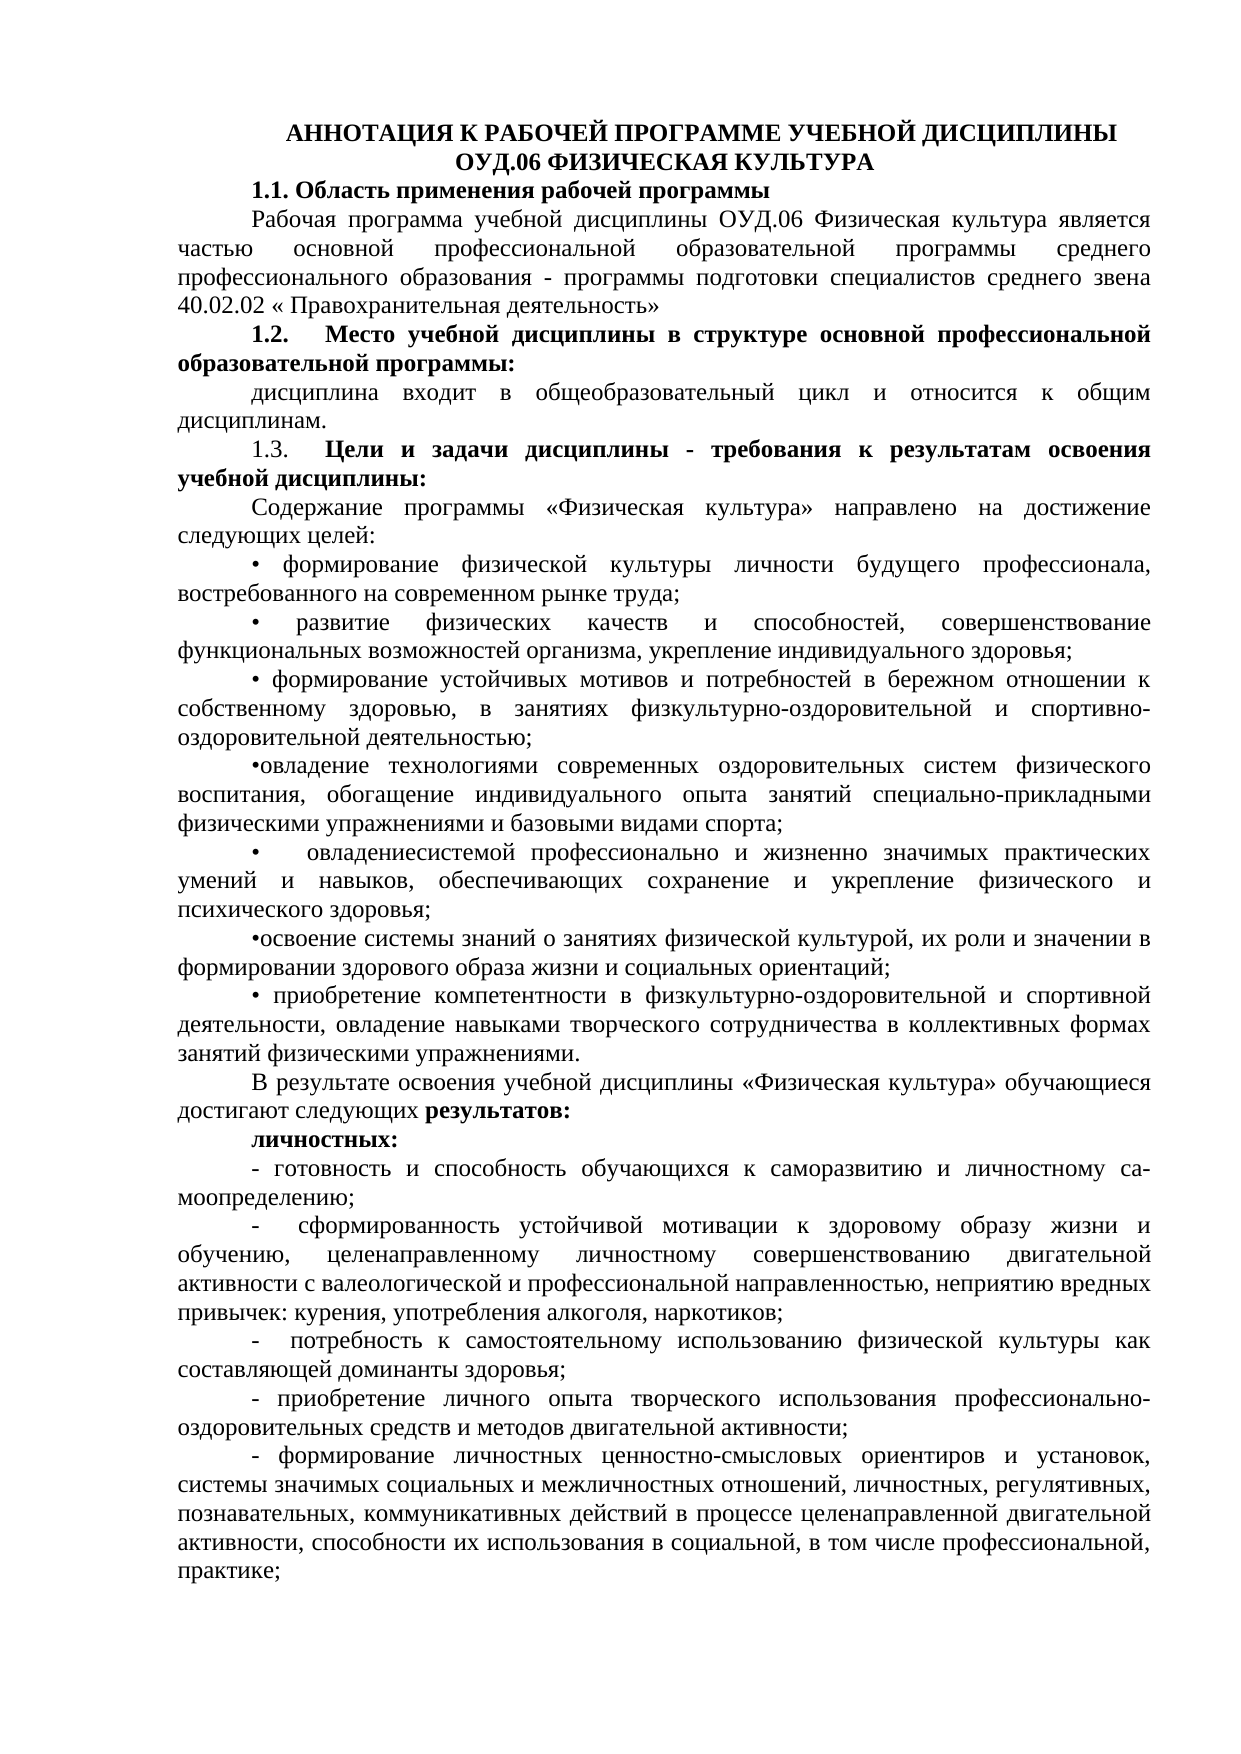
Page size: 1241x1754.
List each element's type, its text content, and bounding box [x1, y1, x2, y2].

text 1.1. Область применения рабочей программы [177, 176, 1152, 204]
text • овладениесистемой профессионально и жизненно значимых практических умений и навыков, обеспечивающих сохранение и укрепление физического и психического здоровья; [177, 837, 1152, 923]
text - готовность и способность обучающихся к саморазвитию и личностному са-моопределению; [177, 1153, 1152, 1211]
text • приобретение компетентности в физкультурно-оздоровительной и спортивной деятельности, овладение навыками творческого сотрудничества в коллективных формах занятий физическими упражнениями. [177, 981, 1152, 1067]
text личностных: [177, 1124, 1152, 1153]
text • формирование устойчивых мотивов и потребностей в бережном отношении к собственному здоровью, в занятиях физкультурно-оздоровительной и спортивно-оздоровительной деятельностью; [177, 664, 1152, 751]
text - формирование личностных ценностно-смысловых ориентиров и установок, системы значимых социальных и межличностных отношений, личностных, регулятивных, познавательных, коммуникативных действий в процессе целенаправленной двигательной активности, способности их использования в социальной, в том числе профессиональной, практике; [177, 1441, 1152, 1584]
text АННОТАЦИЯ К РАБОЧЕЙ ПРОГРАММЕ УЧЕБНОЙ ДИСЦИПЛИНЫ ОУД.06 ФИЗИЧЕСКАЯ КУЛЬТУРА [177, 118, 1152, 176]
list Место учебной дисциплины в структуре основной профессиональной образовательной программы: [177, 319, 1152, 377]
text Содержание программы «Физическая культура» направлено на достижение следующих целей: [177, 492, 1152, 549]
text - приобретение личного опыта творческого использования профессионально-оздоровительных средств и методов двигательной активности; [177, 1383, 1152, 1441]
text - сформированность устойчивой мотивации к здоровому образу жизни и обучению, целенаправленному личностному совершенствованию двигательной активности с валеологической и профессиональной направленностью, неприятию вредных привычек: курения, употребления алкоголя, наркотиков; [177, 1211, 1152, 1326]
text • развитие физических качеств и способностей, совершенствование функциональных возможностей организма, укрепление индивидуального здоровья; [177, 607, 1152, 664]
text • формирование физической культуры личности будущего профессионала, востребованного на современном рынке труда; [177, 549, 1152, 607]
text Рабочая программа учебной дисциплины ОУД.06 Физическая культура является частью основной профессиональной образовательной программы среднего профессионального образования - программы подготовки специалистов среднего звена 40.02.02 « Правохранительная деятельность» [177, 204, 1152, 319]
text - потребность к самостоятельному использованию физической культуры как составляющей доминанты здоровья; [177, 1326, 1152, 1383]
text В результате освоения учебной дисциплины «Физическая культура» обучающиеся достигают следующих результатов: [177, 1067, 1152, 1124]
text •овладение технологиями современных оздоровительных систем физического воспитания, обогащение индивидуального опыта занятий специально-прикладными физическими упражнениями и базовыми видами спорта; [177, 751, 1152, 837]
list Цели и задачи дисциплины - требования к результатам освоения учебной дисциплины: [177, 434, 1152, 492]
text •освоение системы знаний о занятиях физической культурой, их роли и значении в формировании здорового образа жизни и социальных ориентаций; [177, 923, 1152, 981]
text дисциплина входит в общеобразовательный цикл и относится к общим дисциплинам. [177, 377, 1152, 434]
